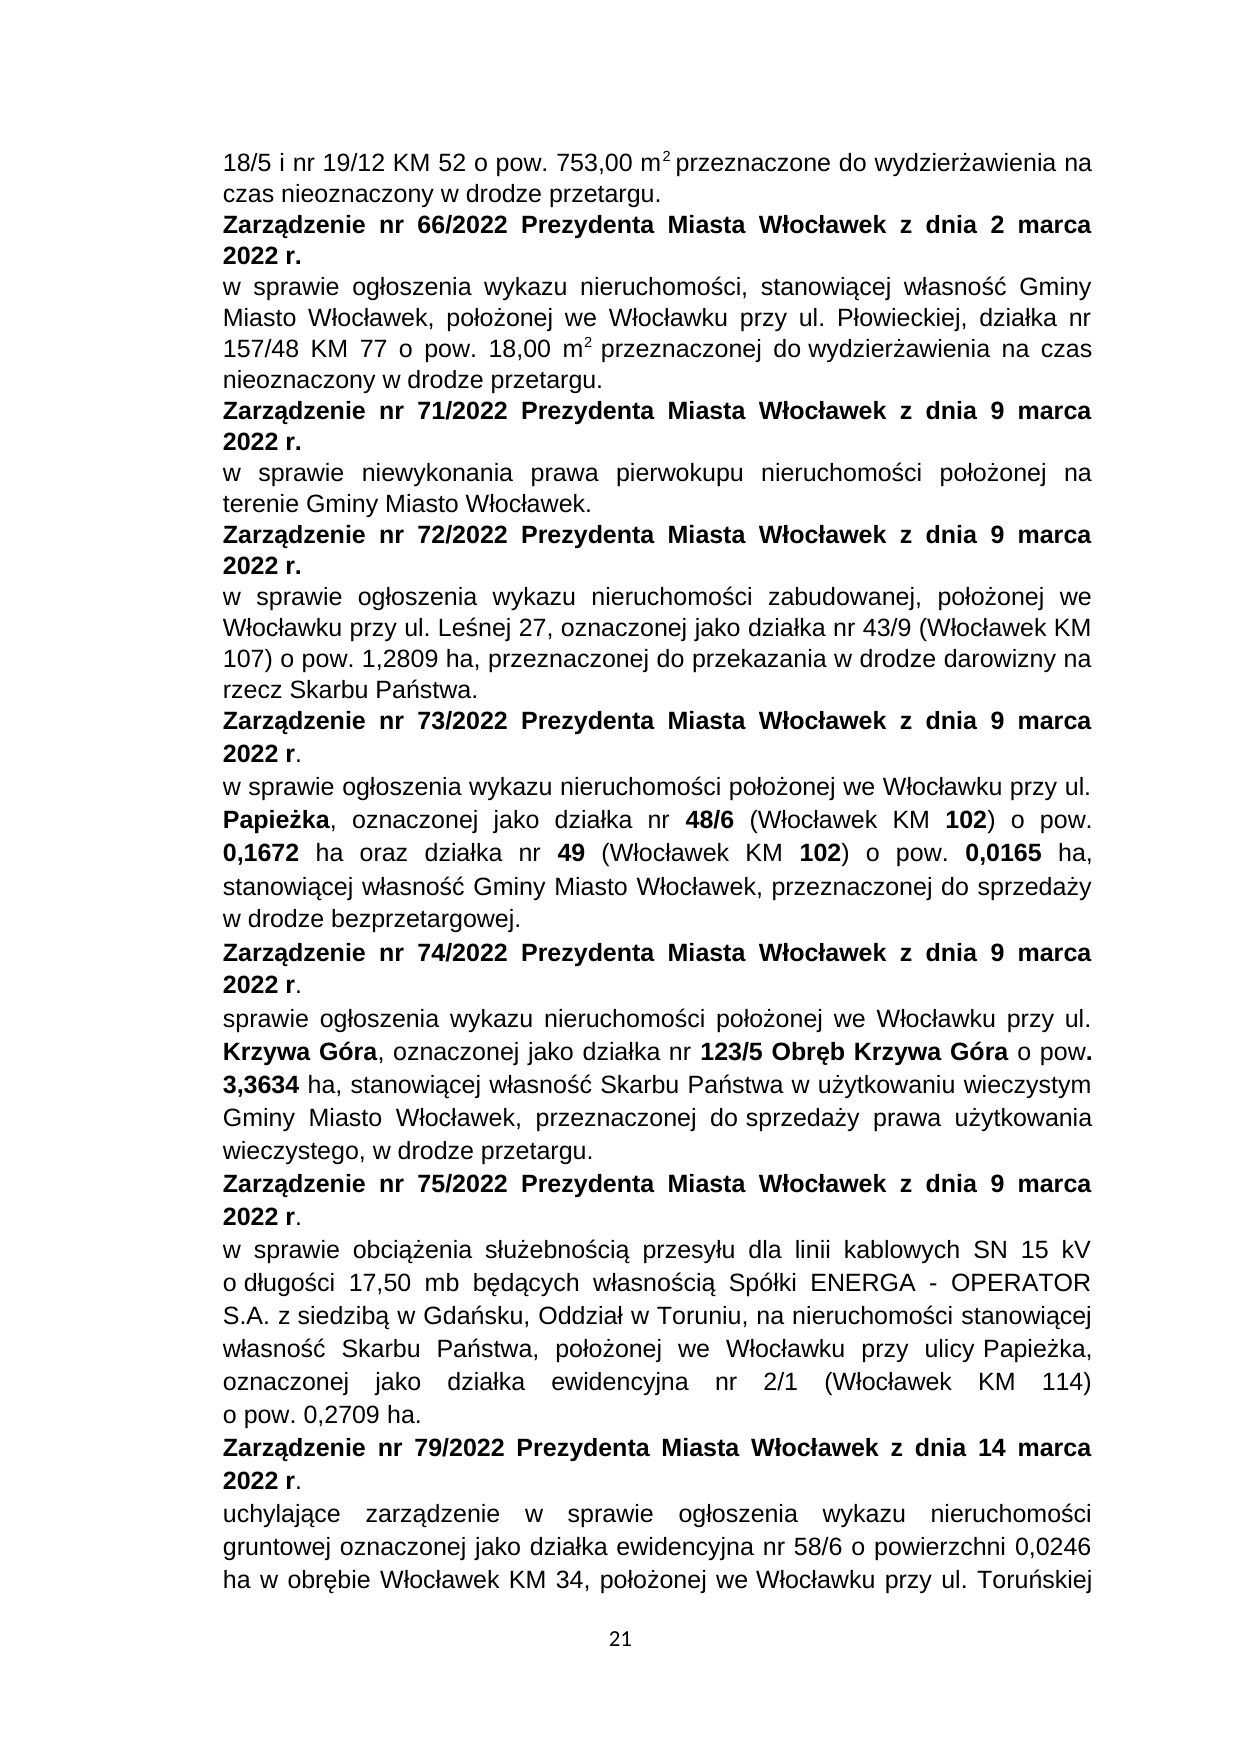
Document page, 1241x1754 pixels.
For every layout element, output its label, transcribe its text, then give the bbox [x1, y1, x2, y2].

list Zarządzenie nr 73/2022 Prezydenta Miasta Włocławek z dnia 9 marca 2022 r. [223, 706, 1093, 768]
list w sprawie obciążenia służebnością przesyłu dla linii kablowych SN 15 kV o długości 17,50 mb będących własnością Spółki ENERGA - OPERATOR S.A. z siedzibą w Gdańsku, Oddział w Toruniu, na nieruchomości stanowiącej własność Skarbu Państwa, położonej we Włocławku przy ulicy Papieżka, oznaczonej jako działka ewidencyjna nr 2/1 (Włocławek KM 114) o pow. 0,2709 ha. [223, 1235, 1093, 1428]
list Zarządzenie nr 74/2022 Prezydenta Miasta Włocławek z dnia 9 marca 2022 r. [223, 937, 1093, 999]
list w sprawie niewykonania prawa pierwokupu nieruchomości położonej na terenie Gminy Miasto Włocławek. [223, 458, 1093, 518]
list Zarządzenie nr 71/2022 Prezydenta Miasta Włocławek z dnia 9 marca 2022 r. [223, 396, 1093, 456]
list Zarządzenie nr 75/2022 Prezydenta Miasta Włocławek z dnia 9 marca 2022 r. [223, 1169, 1093, 1230]
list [223, 148, 1093, 207]
list Zarządzenie nr 72/2022 Prezydenta Miasta Włocławek z dnia 9 marca 2022 r. [223, 520, 1093, 580]
list w sprawie ogłoszenia wykazu nieruchomości zabudowanej, położonej we Włocławku przy ul. Leśnej 27, oznaczonej jako działka nr 43/9 (Włocławek KM 107) o pow. 1,2809 ha, przeznaczonej do przekazania w drodze darowizny na rzecz Skarbu Państwa. [223, 582, 1093, 704]
list sprawie ogłoszenia wykazu nieruchomości położonej we Włocławku przy ul. Krzywa Góra, oznaczonej jako działka nr 123/5 Obręb Krzywa Góra o pow. 3,3634 ha, stanowiącej własność Skarbu Państwa w użytkowaniu wieczystym Gminy Miasto Włocławek, przeznaczonej do sprzedaży prawa użytkowania wieczystego, w drodze przetargu. [223, 1003, 1093, 1164]
list Zarządzenie nr 66/2022 Prezydenta Miasta Włocławek z dnia 2 marca 2022 r. [223, 210, 1093, 269]
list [223, 1499, 1093, 1594]
list Zarządzenie nr 79/2022 Prezydenta Miasta Włocławek z dnia 14 marca 2022 r. [223, 1433, 1093, 1494]
list w sprawie ogłoszenia wykazu nieruchomości położonej we Włocławku przy ul. Papieżka, oznaczonej jako działka nr 48/6 (Włocławek KM 102) o pow. 0,1672 ha oraz działka nr 49 (Włocławek KM 102) o pow. 0,0165 ha, stanowiącej własność Gminy Miasto Włocławek, przeznaczonej do sprzedaży w drodze bezprzetargowej. [223, 772, 1093, 933]
list w sprawie ogłoszenia wykazu nieruchomości, stanowiącej własność Gminy Miasto Włocławek, położonej we Włocławku przy ul. Płowieckiej, działka nr 157/48 KM 77 o pow. 18,00 m2 przeznaczonej do wydzierżawienia na czas nieoznaczony w drodze przetargu. [223, 272, 1093, 394]
